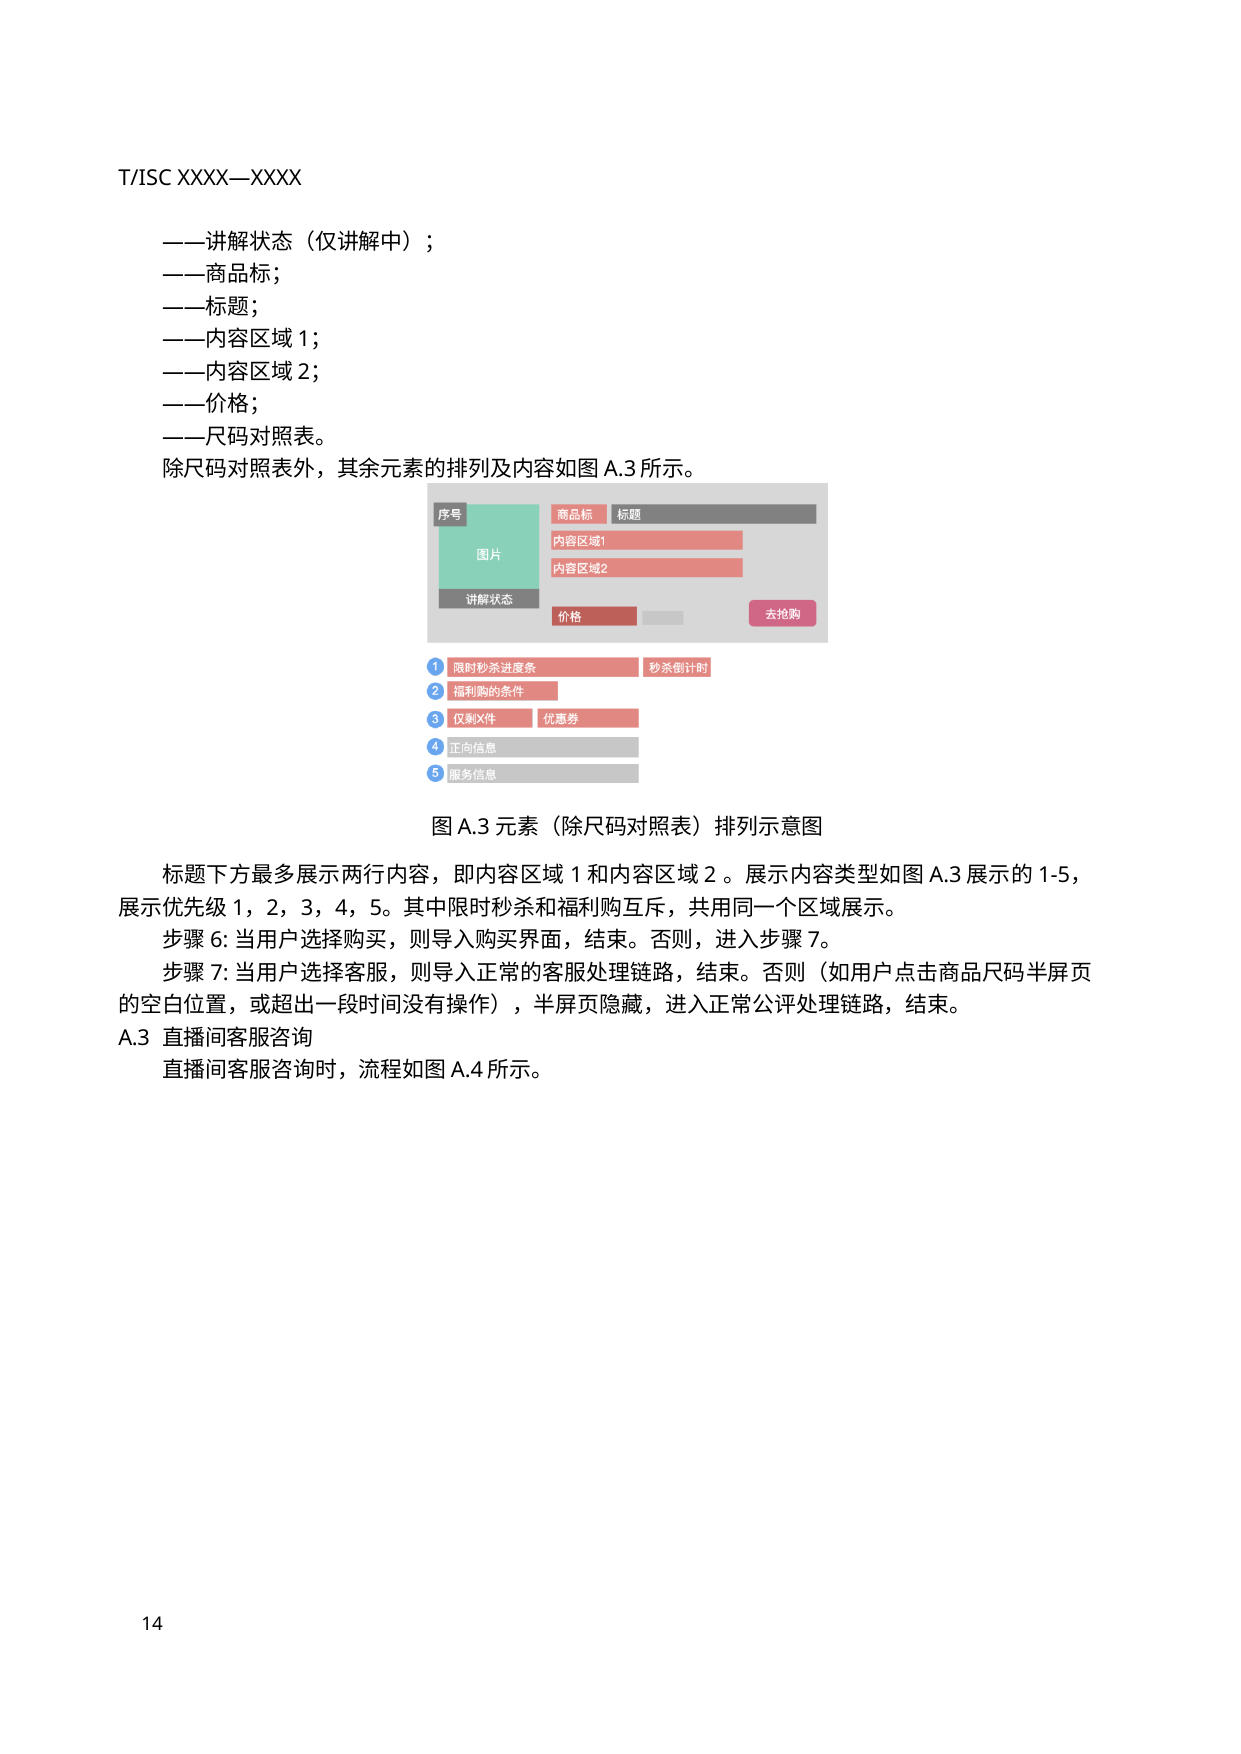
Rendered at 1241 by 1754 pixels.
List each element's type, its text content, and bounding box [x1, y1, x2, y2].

text ——讲解状态（仅讲解中）； [162, 223, 1093, 256]
text ——标题； [162, 288, 1093, 321]
text 图A.3 元素（除尺码对照表）排列示意图 [118, 808, 1093, 841]
picture [426, 483, 828, 783]
text ——内容区域2； [162, 353, 1093, 386]
text ——内容区域1； [162, 321, 1093, 353]
list 直播间客服咨询 [118, 1019, 1093, 1052]
text 步骤6: 当用户选择购买，则导入购买界面，结束。否则，进入步骤7。 [118, 922, 1093, 954]
text 除尺码对照表外，其余元素的排列及内容如图A.3所示。 [118, 451, 1093, 483]
text 直播间客服咨询时，流程如图A.4所示。 [118, 1052, 1093, 1084]
text ——价格； [162, 386, 1093, 418]
text 标题下方最多展示两行内容，即内容区域1和内容区域2 。展示内容类型如图A.3展示的1-5，展示优先级1，2，3，4，5。其中限时秒杀和福利购互斥，共用同一个区域展示。 [118, 857, 1093, 922]
text ——尺码对照表。 [162, 418, 1093, 451]
text ——商品标； [162, 256, 1093, 288]
text 步骤7: 当用户选择客服，则导入正常的客服处理链路，结束。否则（如用户点击商品尺码半屏页的空白位置，或超出一段时间没有操作），半屏页隐藏，进入正常公评处理链路，结束。 [118, 954, 1093, 1019]
